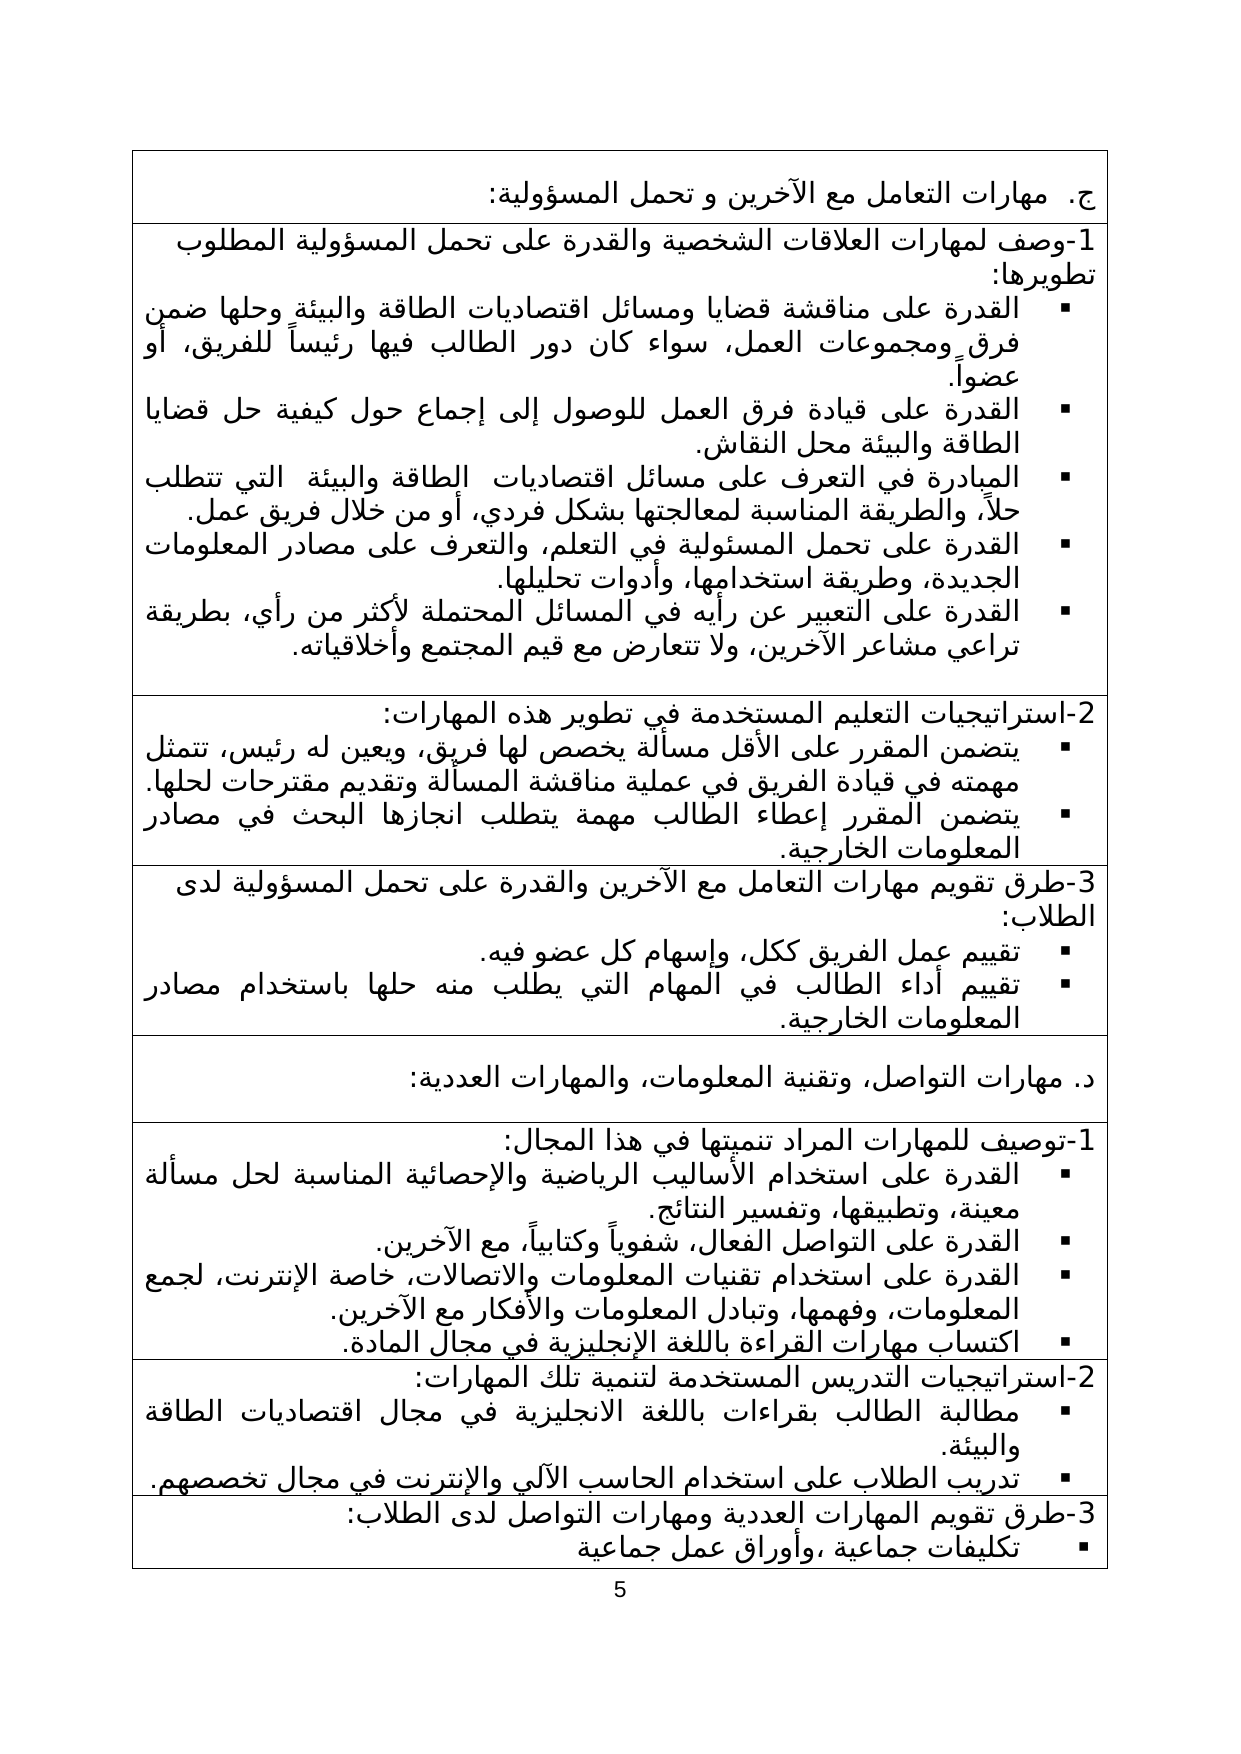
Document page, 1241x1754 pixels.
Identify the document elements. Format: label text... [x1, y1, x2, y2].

table_cell 2-استراتيجيات التعليم المستخدمة في تطوير هذه المهارات: يتضمن المقرر على الأقل مسألة يخصص لها فريق، ويعين له رئيس، تتمثل مهمته في قيادة الفريق في عملية مناقشة المسألة وتقديم مقترحات لحلها. يتضمن المقرر إعطاء الطالب مهمة يتطلب انجازها البحث في مصادر المعلومات الخارجية. [133, 696, 1107, 864]
table_cell د. مهارات التواصل، وتقنية المعلومات، والمهارات العددية: [133, 1036, 1107, 1122]
table_cell 1-توصيف للمهارات المراد تنميتها في هذا المجال: القدرة على استخدام الأساليب الرياضية والإحصائية المناسبة لحل مسألة معينة، وتطبيقها، وتفسير النتائج. القدرة على التواصل الفعال، شفوياً وكتابياً، مع الآخرين. القدرة على استخدام تقنيات المعلومات والاتصالات، خاصة الإنترنت، لجمع المعلومات، وفهمها، وتبادل المعلومات والأفكار مع الآخرين. اكتساب مهارات القراءة باللغة الإنجليزية في مجال المادة. [133, 1123, 1107, 1359]
table_cell 1-وصف لمهارات العلاقات الشخصية والقدرة على تحمل المسؤولية المطلوب تطويرها: القدرة على مناقشة قضايا ومسائل اقتصاديات الطاقة والبيئة وحلها ضمن فرق ومجموعات العمل، سواء كان دور الطالب فيها رئيساً للفريق، أو عضواً. القدرة على قيادة فرق العمل للوصول إلى إجماع حول كيفية حل قضايا الطاقة والبيئة محل النقاش. المبادرة في التعرف على مسائل اقتصاديات الطاقة والبيئة التي تتطلب حلاً، والطريقة المناسبة لمعالجتها بشكل فردي، أو من خلال فريق عمل. القدرة على تحمل المسئولية في التعلم، والتعرف على مصادر المعلومات الجديدة، وطريقة استخدامها، وأدوات تحليلها. القدرة على التعبير عن رأيه في المسائل المحتملة لأكثر من رأي، بطريقة تراعي مشاعر الآخرين، ولا تتعارض مع قيم المجتمع وأخلاقياته. [133, 224, 1107, 695]
table_cell 2-استراتيجيات التدريس المستخدمة لتنمية تلك المهارات: مطالبة الطالب بقراءات باللغة الانجليزية في مجال اقتصاديات الطاقة والبيئة. تدريب الطلاب على استخدام الحاسب الآلي والإنترنت في مجال تخصصهم. [133, 1360, 1107, 1495]
table_cell 3-طرق تقويم مهارات التعامل مع الآخرين والقدرة على تحمل المسؤولية لدى الطلاب: تقييم عمل الفريق ككل، وإسهام كل عضو فيه. تقييم أداء الطالب في المهام التي يطلب منه حلها باستخدام مصادر المعلومات الخارجية. [133, 866, 1107, 1034]
table_cell ج. مهارات التعامل مع الآخرين و تحمل المسؤولية: [133, 151, 1107, 222]
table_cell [133, 1496, 1107, 1568]
